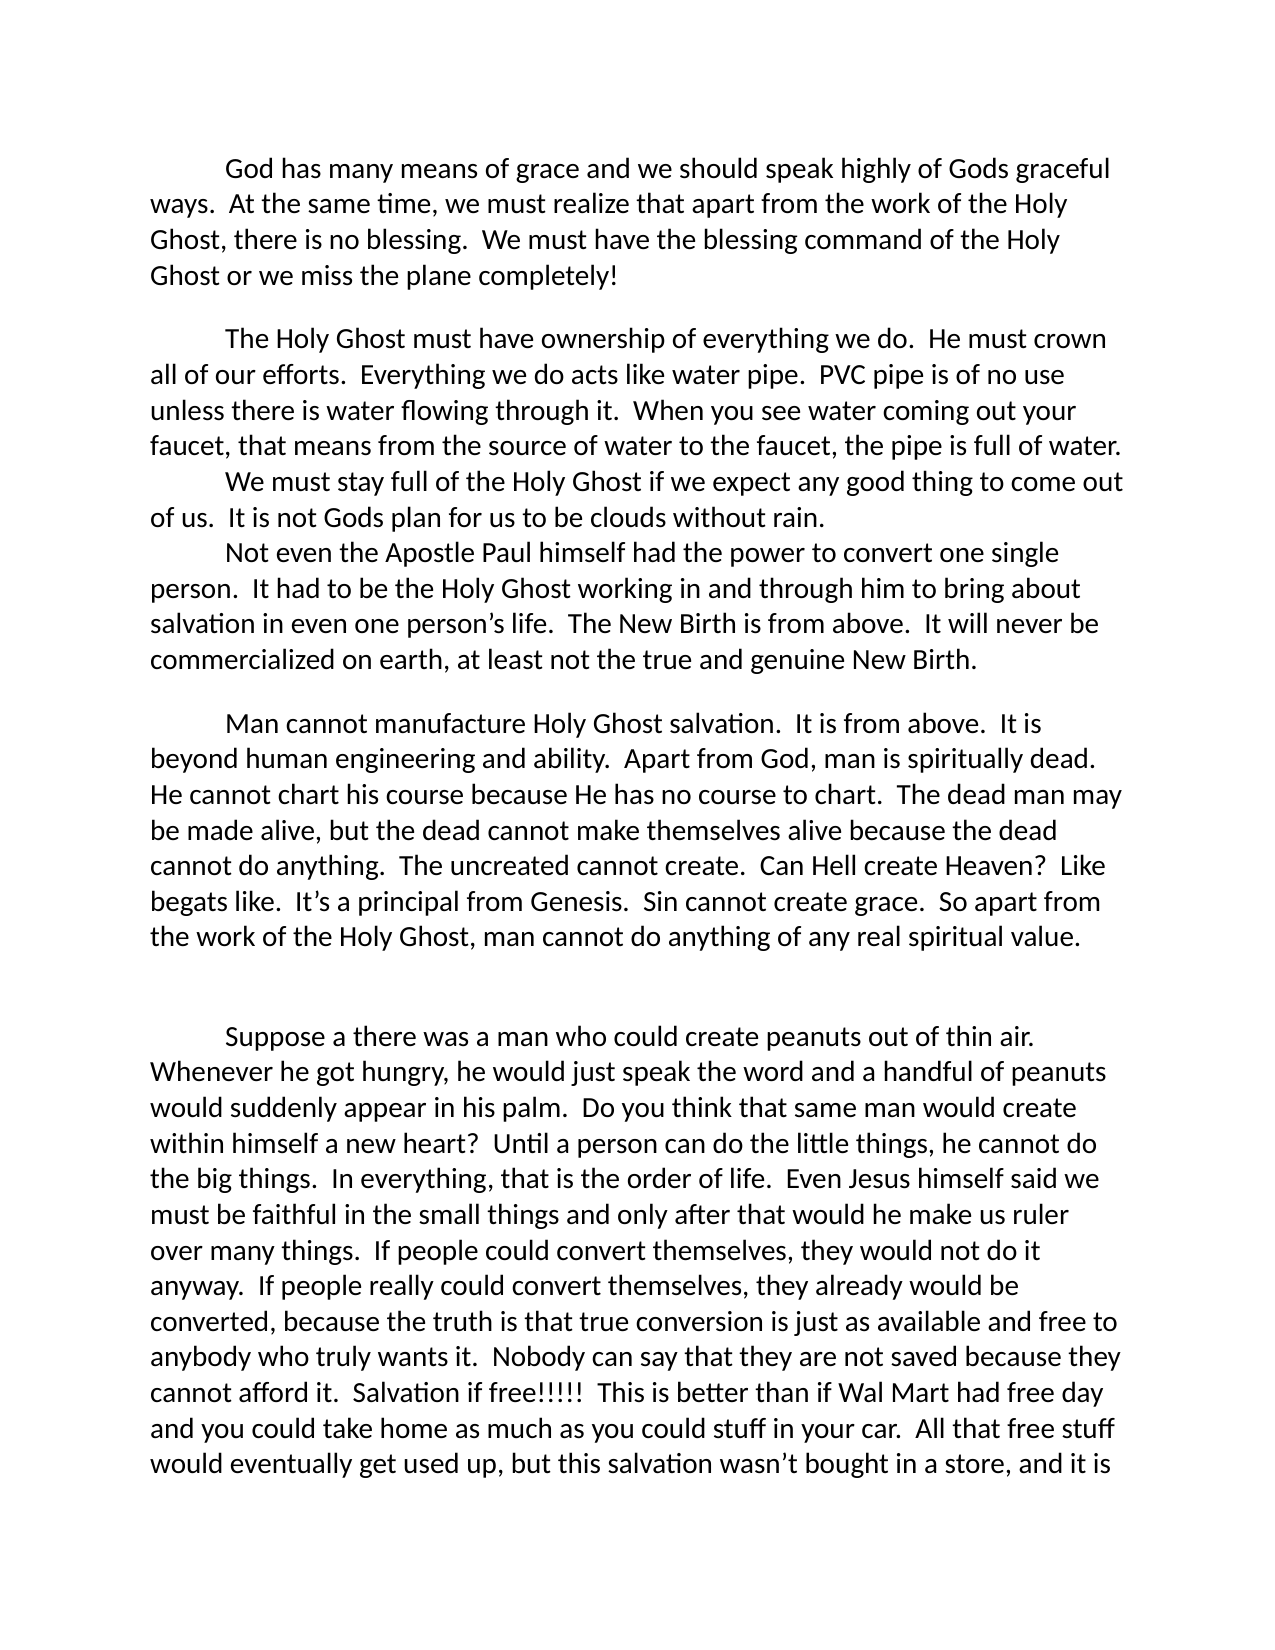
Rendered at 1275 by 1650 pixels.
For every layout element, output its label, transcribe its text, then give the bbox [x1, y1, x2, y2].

text Not even the Apostle Paul himself had the power to convert one single person. It had to be the Holy Ghost working in and through him to bring about salvation in even one person’s life. The New Birth is from above. It will never be commercialized on earth, at least not the true and genuine New Birth. [150, 534, 1125, 677]
text Man cannot manufacture Holy Ghost salvation. It is from above. It is beyond human engineering and ability. Apart from God, man is spiritually dead. He cannot chart his course because He has no course to chart. The dead man may be made alive, but the dead cannot make themselves alive because the dead cannot do anything. The uncreated cannot create. Can Hell create Heaven? Like begats like. It’s a principal from Genesis. Sin cannot create grace. So apart from the work of the Holy Ghost, man cannot do anything of any real spiritual value. [150, 705, 1125, 954]
text The Holy Ghost must have ownership of everything we do. He must crown all of our efforts. Everything we do acts like water pipe. PVC pipe is of no use unless there is water flowing through it. When you see water coming out your faucet, that means from the source of water to the faucet, the pipe is full of water. [150, 321, 1125, 463]
text God has many means of grace and we should speak highly of Gods graceful ways. At the same time, we must realize that apart from the work of the Holy Ghost, there is no blessing. We must have the blessing command of the Holy Ghost or we miss the plane completely! [150, 150, 1125, 292]
text We must stay full of the Holy Ghost if we expect any good thing to come out of us. It is not Gods plan for us to be clouds without rain. [150, 463, 1125, 534]
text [150, 1018, 1125, 1481]
